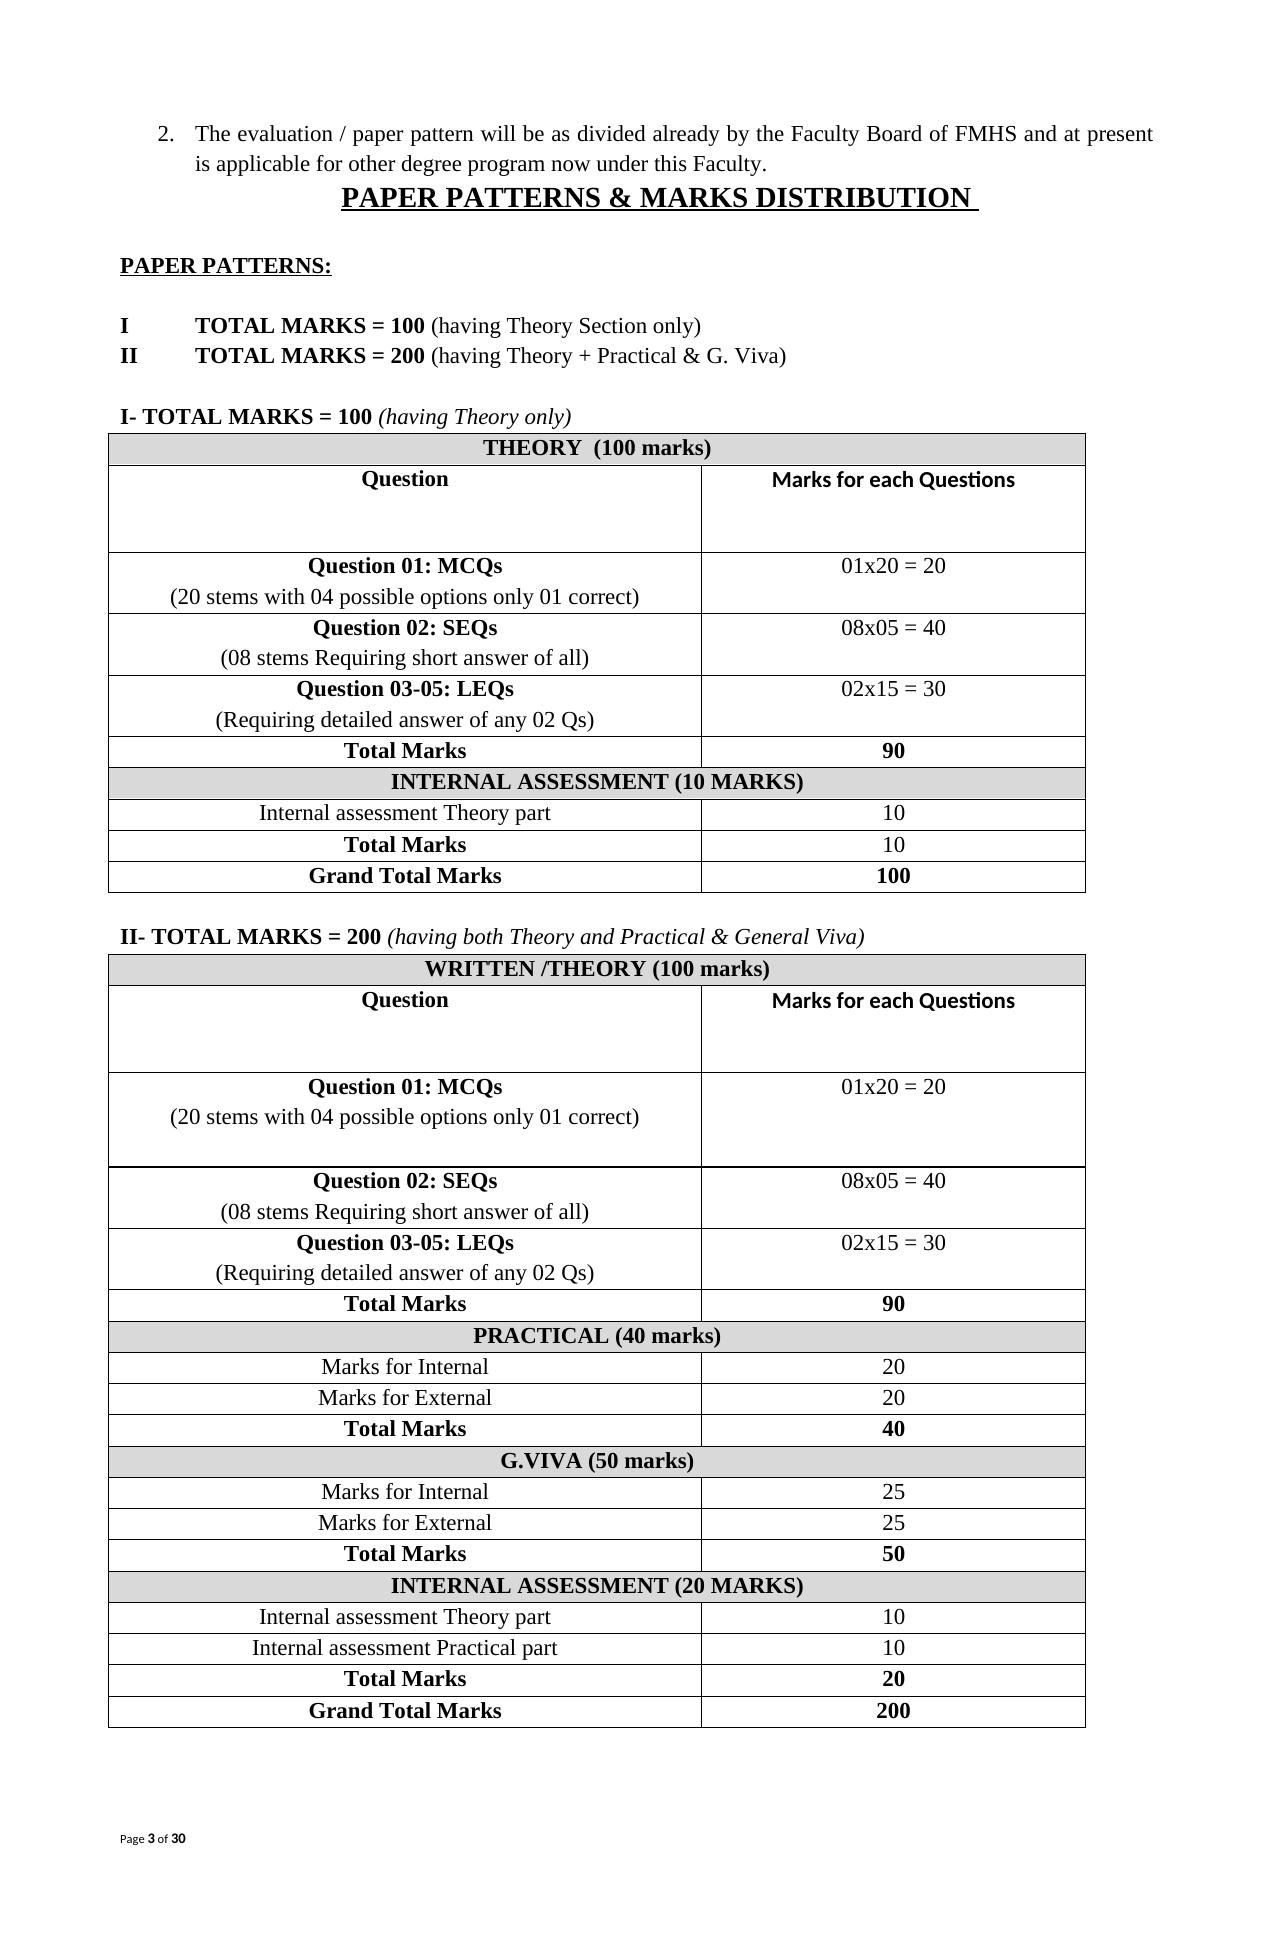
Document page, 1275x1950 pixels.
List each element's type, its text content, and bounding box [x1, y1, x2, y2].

table_cell Grand Total Marks [109, 1697, 701, 1727]
table_cell Total Marks [109, 1665, 701, 1696]
list The evaluation / paper pattern will be as divided already by the Faculty Board of FMHS and at present is applicable for other degree program now under this Faculty. [157, 120, 1155, 177]
table_cell Question 02: SEQs (08 stems Requiring short answer of all) [109, 1168, 701, 1228]
table_cell Marks for Internal [109, 1478, 701, 1508]
table_cell 10 [702, 1634, 1085, 1664]
table_cell 25 [702, 1478, 1085, 1508]
table_cell Total Marks [109, 1540, 701, 1571]
table_cell PRACTICAL (40 marks) [109, 1322, 1085, 1352]
table_cell Total Marks [109, 1290, 701, 1321]
table_cell Total Marks [109, 737, 701, 767]
table_cell 01x20 = 20 [702, 553, 1085, 613]
table_cell 200 [702, 1697, 1085, 1727]
table_cell 100 [702, 862, 1085, 892]
table_cell Grand Total Marks [109, 862, 701, 892]
table_cell Total Marks [109, 831, 701, 861]
text I- TOTAL MARKS = 100 (having Theory only) [120, 403, 1155, 429]
table_cell Question 01: MCQs (20 stems with 04 possible options only 01 correct) [109, 1073, 701, 1166]
table_cell 50 [702, 1540, 1085, 1571]
table_cell 25 [702, 1509, 1085, 1539]
table_cell Marks for External [109, 1384, 701, 1414]
table_cell 20 [702, 1665, 1085, 1696]
table_cell 20 [702, 1353, 1085, 1383]
table_cell Question [109, 466, 701, 552]
table_cell 90 [702, 737, 1085, 767]
table_cell 01x20 = 20 [702, 1073, 1085, 1166]
table_cell Marks for External [109, 1509, 701, 1539]
table_cell Total Marks [109, 1415, 701, 1446]
table_cell INTERNAL ASSESSMENT (10 MARKS) [109, 768, 1085, 798]
text I TOTAL MARKS = 100 (having Theory Section only) [120, 312, 1155, 339]
table_cell INTERNAL ASSESSMENT (20 MARKS) [109, 1572, 1085, 1602]
table_header THEORY (100 marks) [109, 434, 1085, 464]
table_cell 08x05 = 40 [702, 614, 1085, 674]
text II- TOTAL MARKS = 200 (having both Theory and Practical & General Viva) [120, 923, 1155, 950]
table_cell Question [109, 986, 701, 1072]
table_cell Internal assessment Theory part [109, 1603, 701, 1633]
table_cell Marks for each Questions [702, 986, 1085, 1072]
table_cell G.VIVA (50 marks) [109, 1447, 1085, 1477]
table_cell Question 03-05: LEQs (Requiring detailed answer of any 02 Qs) [109, 1229, 701, 1289]
table_cell Question 02: SEQs (08 stems Requiring short answer of all) [109, 614, 701, 674]
table_header WRITTEN /THEORY (100 marks) [109, 955, 1085, 985]
table_cell Question 01: MCQs (20 stems with 04 possible options only 01 correct) [109, 553, 701, 613]
table_cell 10 [702, 800, 1085, 830]
table_cell Marks for Internal [109, 1353, 701, 1383]
table_cell Question 03-05: LEQs (Requiring detailed answer of any 02 Qs) [109, 676, 701, 736]
text II TOTAL MARKS = 200 (having Theory + Practical & G. Viva) [120, 343, 1155, 369]
table_cell 20 [702, 1384, 1085, 1414]
table_cell Internal assessment Theory part [109, 800, 701, 830]
text PAPER PATTERNS: [120, 252, 1155, 278]
table_cell 10 [702, 1603, 1085, 1633]
table_cell Marks for each Questions [702, 466, 1085, 552]
table_cell 02x15 = 30 [702, 676, 1085, 736]
table_cell 02x15 = 30 [702, 1229, 1085, 1289]
table_cell Internal assessment Practical part [109, 1634, 701, 1664]
table_cell 08x05 = 40 [702, 1168, 1085, 1228]
table_cell 90 [702, 1290, 1085, 1321]
table_cell 40 [702, 1415, 1085, 1446]
list PAPER PATTERNS & MARKS DISTRIBUTION [157, 180, 1155, 214]
table_cell 10 [702, 831, 1085, 861]
